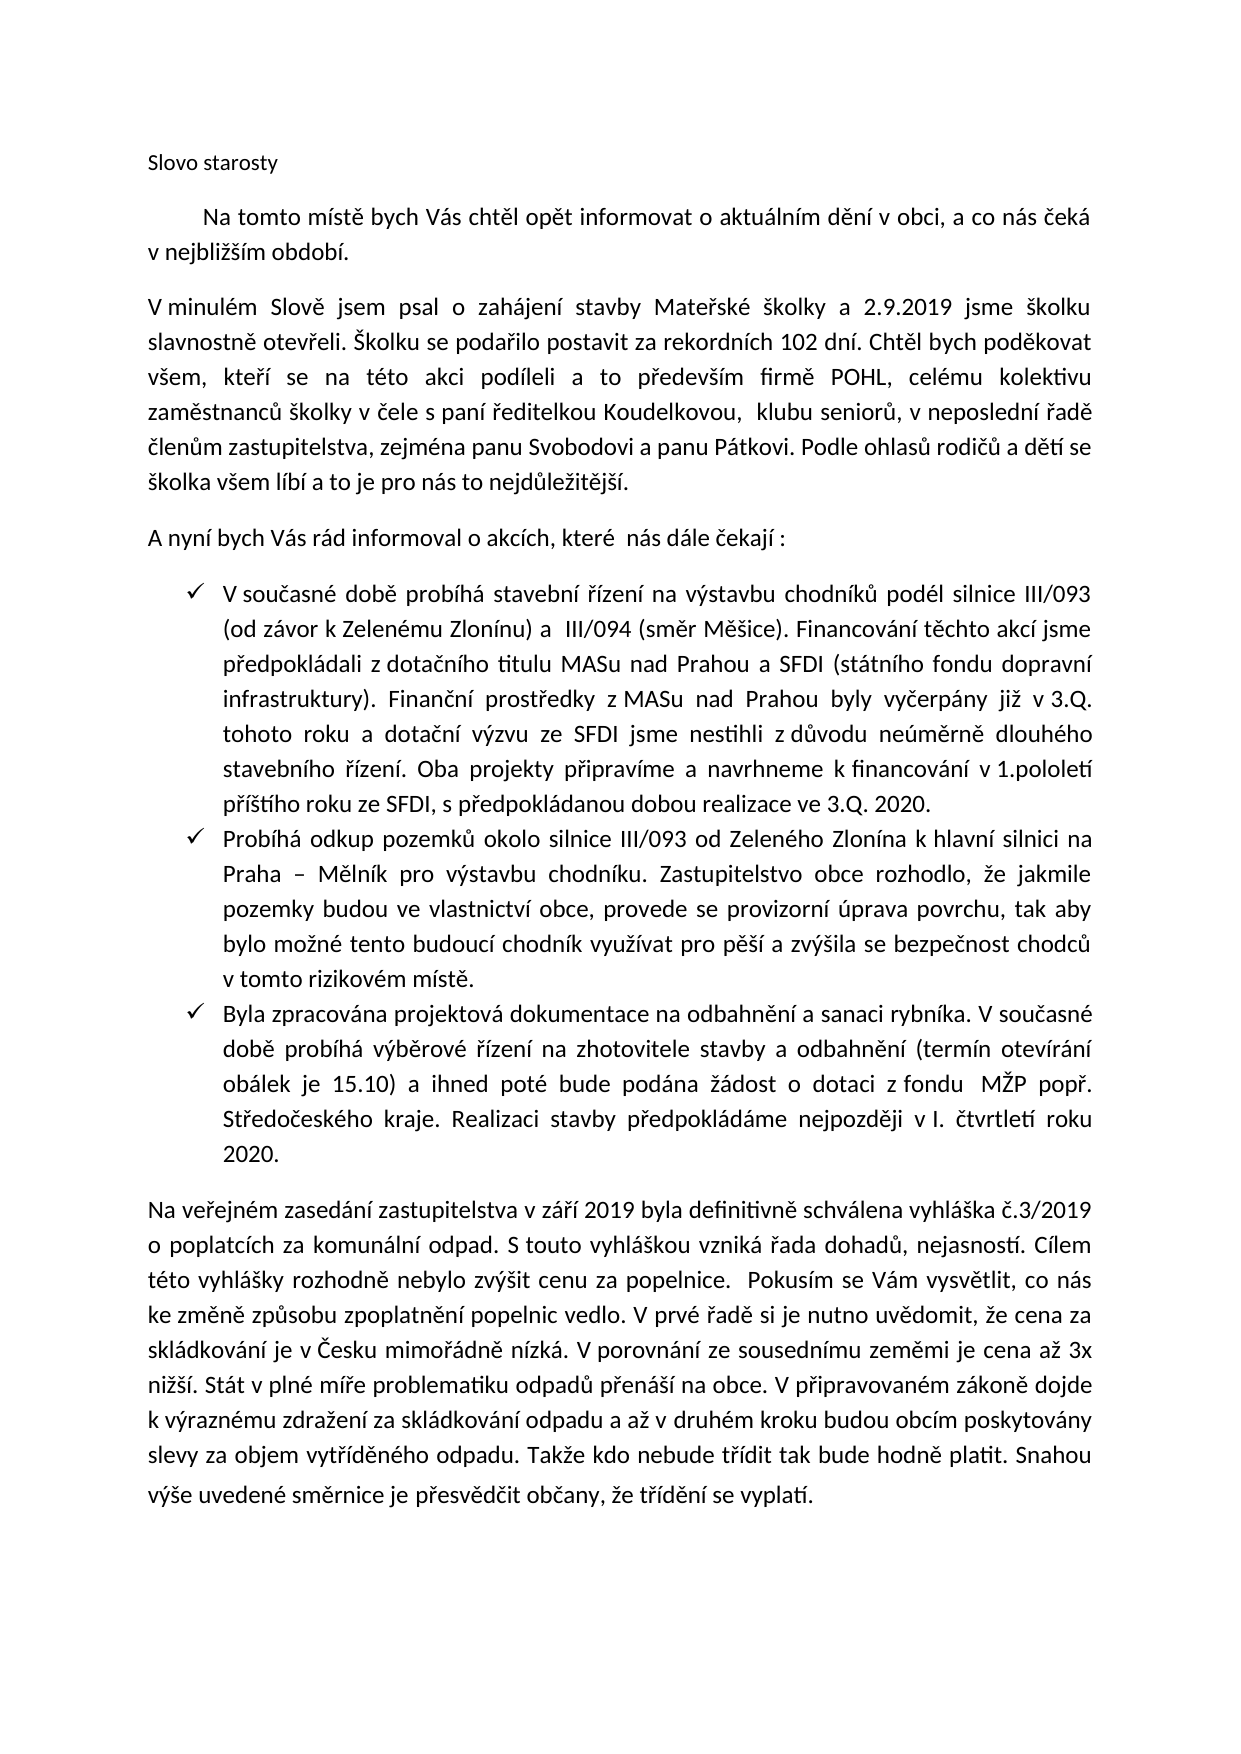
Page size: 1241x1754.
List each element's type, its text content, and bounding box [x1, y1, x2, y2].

text Na tomto místě bych Vás chtěl opět informovat o aktuálním dění v obci, a co nás čeká v nejbližším období. [148, 201, 1093, 266]
list V současné době probíhá stavební řízení na výstavbu chodníků podél silnice III/093 (od závor k Zelenému Zlonínu) a III/094 (směr Měšice). Financování těchto akcí jsme předpokládali z dotačního titulu MASu nad Prahou a SFDI (státního fondu dopravní infrastruktury). Finanční prostředky z MASu nad Prahou byly vyčerpány již v 3.Q. tohoto roku a dotační výzvu ze SFDI jsme nestihli z důvodu neúměrně dlouhého stavebního řízení. Oba projekty připravíme a navrhneme k financování v 1.pololetí příštího roku ze SFDI, s předpokládanou dobou realizace ve 3.Q. 2020. [185, 578, 1093, 819]
text V minulém Slově jsem psal o zahájení stavby Mateřské školky a 2.9.2019 jsme školku slavnostně otevřeli. Školku se podařilo postavit za rekordních 102 dní. Chtěl bych poděkovat všem, kteří se na této akci podíleli a to především firmě POHL, celému kolektivu zaměstnanců školky v čele s paní ředitelkou Koudelkovou, klubu seniorů, v neposlední řadě členům zastupitelstva, zejména panu Svobodovi a panu Pátkovi. Podle ohlasů rodičů a dětí se školka všem líbí a to je pro nás to nejdůležitější. [148, 291, 1093, 497]
text Na veřejném zasedání zastupitelstva v září 2019 byla definitivně schválena vyhláška č.3/2019 o poplatcích za komunální odpad. S touto vyhláškou vzniká řada dohadů, nejasností. Cílem této vyhlášky rozhodně nebylo zvýšit cenu za popelnice. Pokusím se Vám vysvětlit, co nás ke změně způsobu zpoplatnění popelnic vedlo. V prvé řadě si je nutno uvědomit, že cena za skládkování je v Česku mimořádně nízká. V porovnání ze sousednímu zeměmi je cena až 3x nižší. Stát v plné míře problematiku odpadů přenáší na obce. V připravovaném zákoně dojde k výraznému zdražení za skládkování odpadu a až v druhém kroku budou obcím poskytovány slevy za objem vytříděného odpadu. Takže kdo nebude třídit tak bude hodně platit. Snahou výše uvedené směrnice je přesvědčit občany, že třídění se vyplatí. [148, 1194, 1093, 1510]
list Probíhá odkup pozemků okolo silnice III/093 od Zeleného Zlonína k hlavní silnici na Praha – Mělník pro výstavbu chodníku. Zastupitelstvo obce rozhodlo, že jakmile pozemky budou ve vlastnictví obce, provede se provizorní úprava povrchu, tak aby bylo možné tento budoucí chodník využívat pro pěší a zvýšila se bezpečnost chodců v tomto rizikovém místě. [185, 823, 1093, 994]
list Byla zpracována projektová dokumentace na odbahnění a sanaci rybníka. V současné době probíhá výběrové řízení na zhotovitele stavby a odbahnění (termín otevírání obálek je 15.10) a ihned poté bude podána žádost o dotaci z fondu MŽP popř. Středočeského kraje. Realizaci stavby předpokládáme nejpozději v I. čtvrtletí roku 2020. [185, 998, 1093, 1169]
text Slovo starosty [148, 148, 1093, 176]
text A nyní bych Vás rád informoval o akcích, které nás dále čekají : [148, 522, 1093, 553]
